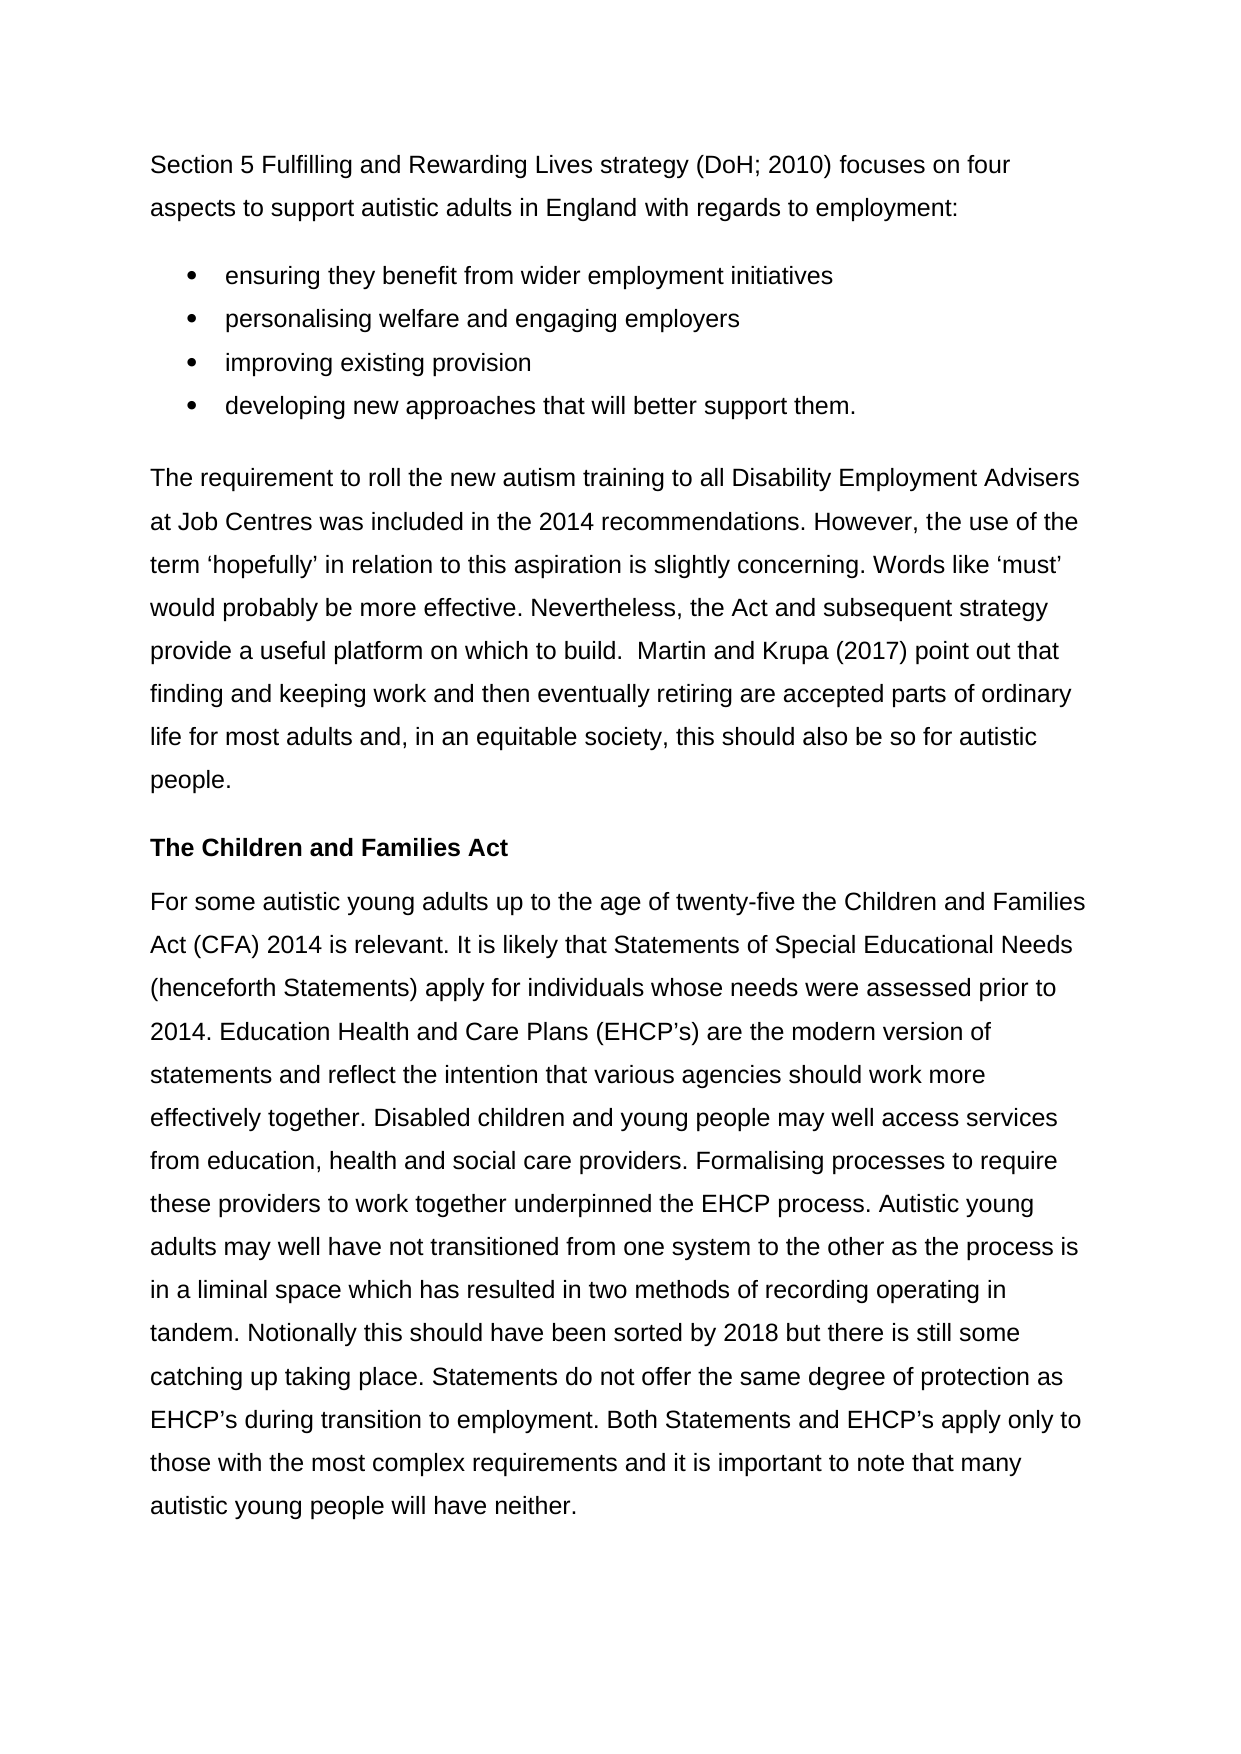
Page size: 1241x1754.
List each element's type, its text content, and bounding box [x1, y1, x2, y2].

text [150, 150, 1090, 222]
list personalising welfare and engaging employers [187, 304, 1090, 333]
text The Children and Families Act [150, 833, 1090, 862]
list improving existing provision [187, 348, 1090, 377]
text The requirement to roll the new autism training to all Disability Employment Advisers at Job Centres was included in the 2014 recommendations. However, the use of the term ‘hopefully’ in relation to this aspiration is slightly concerning. Words like ‘must’ would probably be more effective. Nevertheless, the Act and subsequent strategy provide a useful platform on which to build. Martin and Krupa (2017) point out that finding and keeping work and then eventually retiring are accepted parts of ordinary life for most adults and, in an equitable society, this should also be so for autistic people. [150, 463, 1090, 794]
list ensuring they benefit from wider employment initiatives [187, 261, 1090, 290]
list developing new approaches that will better support them. [187, 391, 1090, 420]
text For some autistic young adults up to the age of twenty-five the Children and Families Act (CFA) 2014 is relevant. It is likely that Statements of Special Educational Needs (henceforth Statements) apply for individuals whose needs were assessed prior to 2014. Education Health and Care Plans (EHCP’s) are the modern version of statements and reflect the intention that various agencies should work more effectively together. Disabled children and young people may well access services from education, health and social care providers. Formalising processes to require these providers to work together underpinned the EHCP process. Autistic young adults may well have not transitioned from one system to the other as the process is in a liminal space which has resulted in two methods of recording operating in tandem. Notionally this should have been sorted by 2018 but there is still some catching up taking place. Statements do not offer the same degree of protection as EHCP’s during transition to employment. Both Statements and EHCP’s apply only to those with the most complex requirements and it is important to note that many autistic young people will have neither. [150, 887, 1090, 1520]
